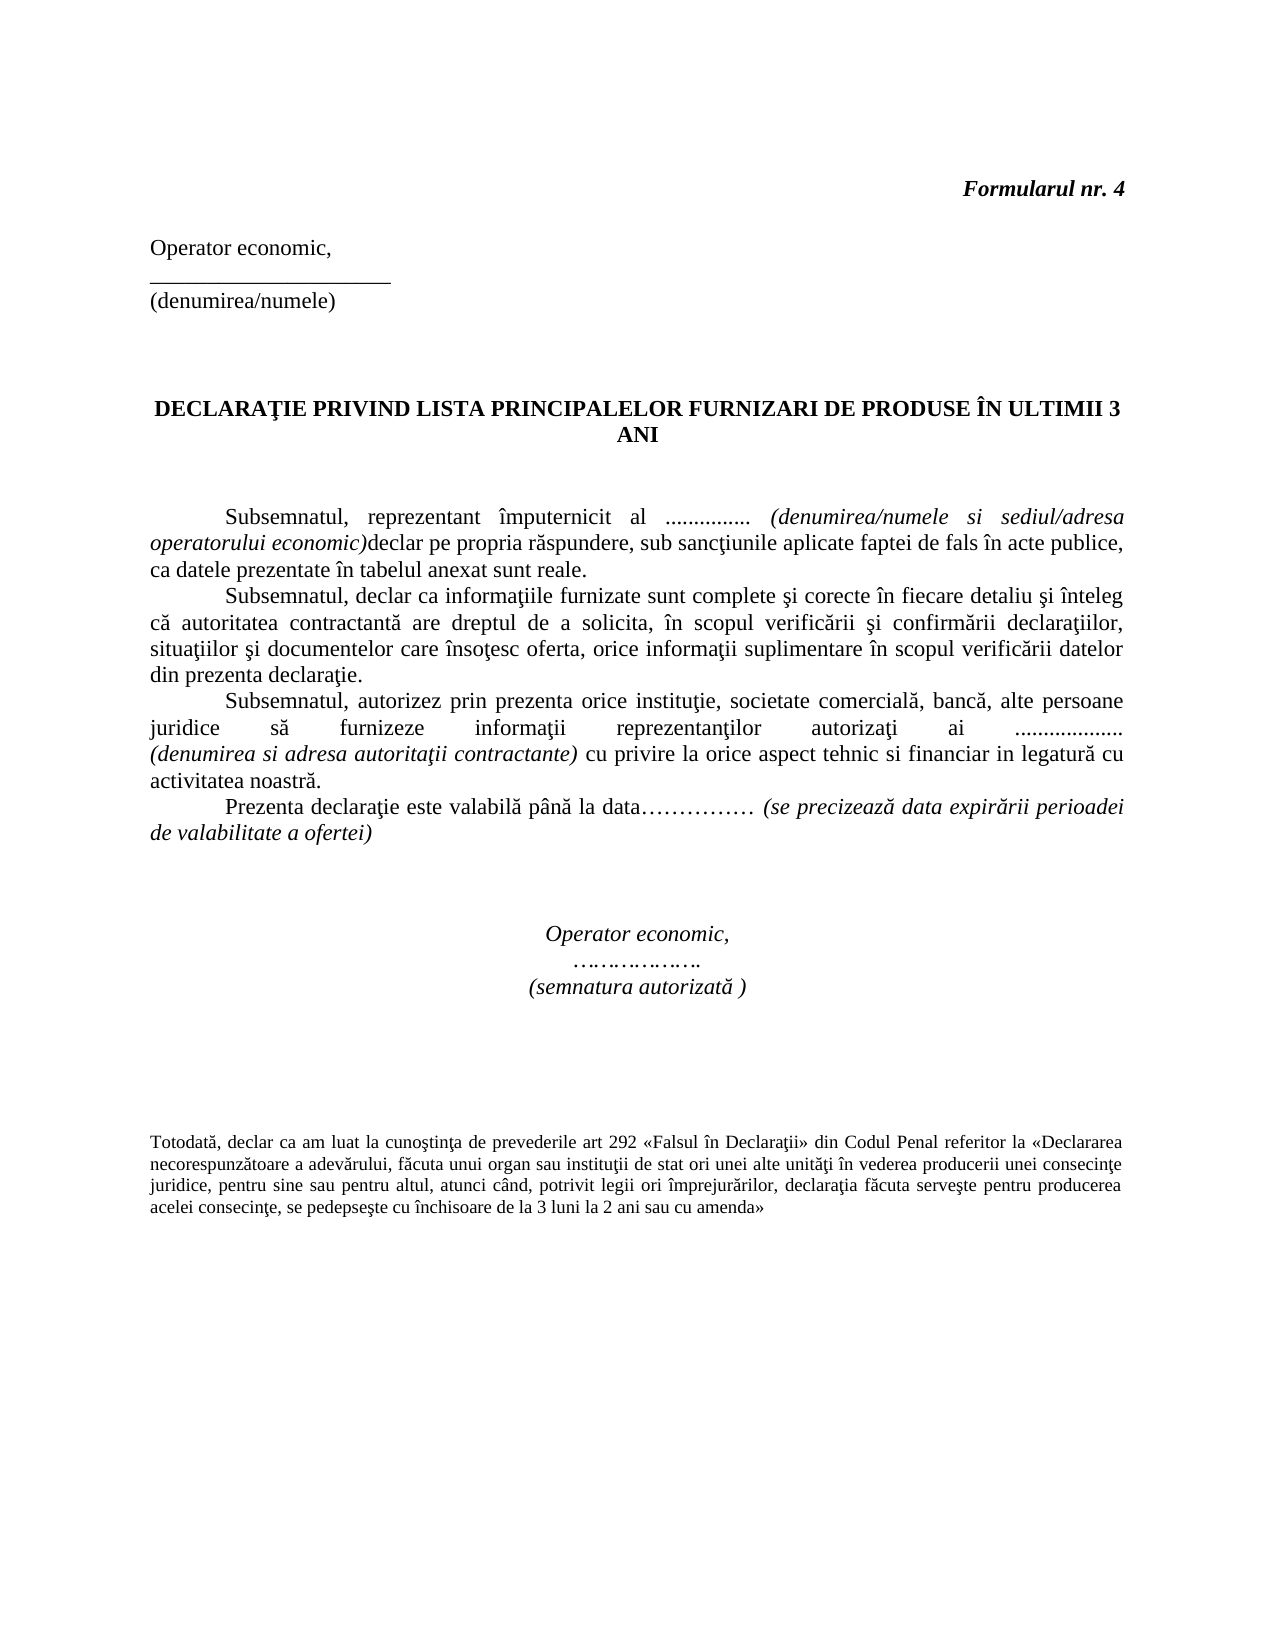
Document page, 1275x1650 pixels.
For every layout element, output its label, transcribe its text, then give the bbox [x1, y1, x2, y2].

subtitle Formularul nr. 4 [150, 175, 1125, 201]
text (denumirea/numele) [150, 287, 1125, 313]
text Subsemnatul, declar ca informaţiile furnizate sunt complete şi corecte în fiecare detaliu şi înteleg că autoritatea contractantă are dreptul de a solicita, în scopul verificării şi confirmării declaraţiilor, situaţiilor şi documentelor care însoţesc oferta, orice informaţii suplimentare în scopul verificării datelor din prezenta declaraţie. [150, 582, 1125, 688]
text Operator economic, [150, 920, 1125, 947]
text Subsemnatul, autorizez prin prezenta orice instituţie, societate comercială, bancă, alte persoane juridice să furnizeze informaţii reprezentanţilor autorizaţi ai ................... (denumirea si adresa autoritaţii contractante) cu privire la orice aspect tehnic si financiar in legatură cu activitatea noastră. [150, 688, 1125, 793]
subtitle DECLARAŢIE PRIVIND LISTA PRINCIPALELOR FURNIZARI DE PRODUSE ÎN ULTIMII 3 ANI [150, 395, 1125, 448]
text ………………. [150, 947, 1125, 973]
text Prezenta declaraţie este valabilă până la data…………… (se precizează data expirării perioadei de valabilitate a ofertei) [150, 793, 1125, 846]
text Operator economic, [150, 234, 1125, 260]
text _____________________ [150, 260, 1125, 287]
text (semnatura autorizată ) [150, 973, 1125, 999]
text Totodată, declar ca am luat la cunoştinţa de prevederile art 292 «Falsul în Declaraţii» din Codul Penal referitor la «Declararea necorespunzătoare a adevărului, făcuta unui organ sau instituţii de stat ori unei alte unităţi în vederea producerii unei consecinţe juridice, pentru sine sau pentru altul, atunci când, potrivit legii ori împrejurărilor, declaraţia făcuta serveşte pentru producerea acelei consecinţe, se pedepseşte cu închisoare de la 3 luni la 2 ani sau cu amenda» [150, 1131, 1124, 1217]
text Subsemnatul, reprezentant împuternicit al ............... (denumirea/numele si sediul/adresa operatorului economic)declar pe propria răspundere, sub sancţiunile aplicate faptei de fals în acte publice, ca datele prezentate în tabelul anexat sunt reale. [150, 503, 1125, 582]
